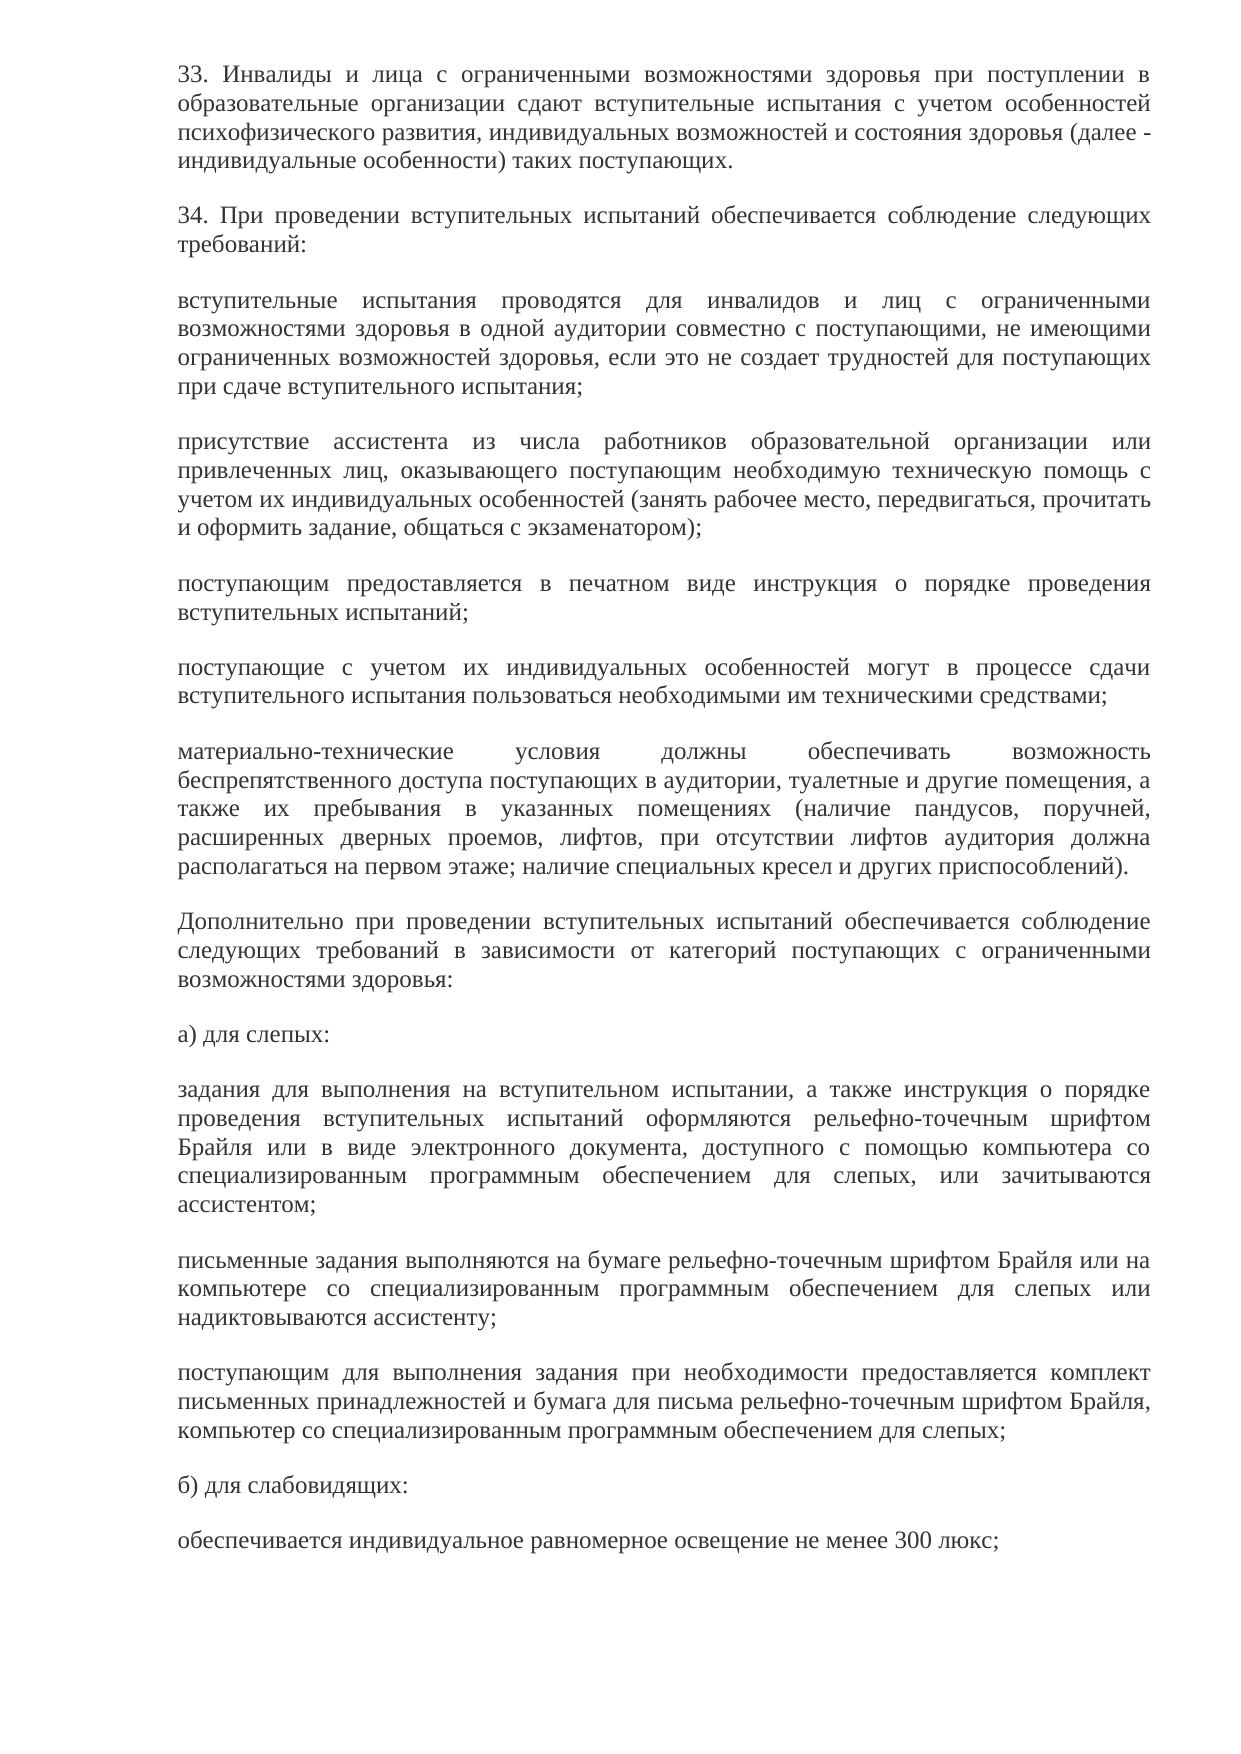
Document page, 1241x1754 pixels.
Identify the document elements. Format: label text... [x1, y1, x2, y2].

text 34. При проведении вступительных испытаний обеспечивается соблюдение следующих требований: [177, 201, 1152, 258]
text обеспечивается индивидуальное равномерное освещение не менее 300 люкс; [177, 1526, 1152, 1554]
text поступающим для выполнения задания при необходимости предоставляется комплект письменных принадлежностей и бумага для письма рельефно-точечным шрифтом Брайля, компьютер со специализированным программным обеспечением для слепых; [177, 1357, 1152, 1444]
text б) для слабовидящих: [177, 1470, 1152, 1499]
text вступительные испытания проводятся для инвалидов и лиц с ограниченными возможностями здоровья в одной аудитории совместно с поступающими, не имеющими ограниченных возможностей здоровья, если это не создает трудностей для поступающих при сдаче вступительного испытания; [177, 285, 1152, 400]
text материально-технические условия должны обеспечивать возможность беспрепятственного доступа поступающих в аудитории, туалетные и другие помещения, а также их пребывания в указанных помещениях (наличие пандусов, поручней, расширенных дверных проемов, лифтов, при отсутствии лифтов аудитория должна располагаться на первом этаже; наличие специальных кресел и других приспособлений). [177, 736, 1152, 880]
text поступающим предоставляется в печатном виде инструкция о порядке проведения вступительных испытаний; [177, 568, 1152, 625]
text а) для слепых: [177, 1019, 1152, 1048]
text присутствие ассистента из числа работников образовательной организации или привлеченных лиц, оказывающего поступающим необходимую техническую помощь с учетом их индивидуальных особенностей (занять рабочее место, передвигаться, прочитать и оформить задание, общаться с экзаменатором); [177, 426, 1152, 541]
text Дополнительно при проведении вступительных испытаний обеспечивается соблюдение следующих требований в зависимости от категорий поступающих с ограниченными возможностями здоровья: [177, 906, 1152, 992]
text 33. Инвалиды и лица с ограниченными возможностями здоровья при поступлении в образовательные организации сдают вступительные испытания с учетом особенностей психофизического развития, индивидуальных возможностей и состояния здоровья (далее - индивидуальные особенности) таких поступающих. [177, 59, 1152, 174]
text поступающие с учетом их индивидуальных особенностей могут в процессе сдачи вступительного испытания пользоваться необходимыми им техническими средствами; [177, 652, 1152, 709]
text письменные задания выполняются на бумаге рельефно-точечным шрифтом Брайля или на компьютере со специализированным программным обеспечением для слепых или надиктовываются ассистенту; [177, 1245, 1152, 1331]
text задания для выполнения на вступительном испытании, а также инструкция о порядке проведения вступительных испытаний оформляются рельефно-точечным шрифтом Брайля или в виде электронного документа, доступного с помощью компьютера со специализированным программным обеспечением для слепых, или зачитываются ассистентом; [177, 1074, 1152, 1218]
